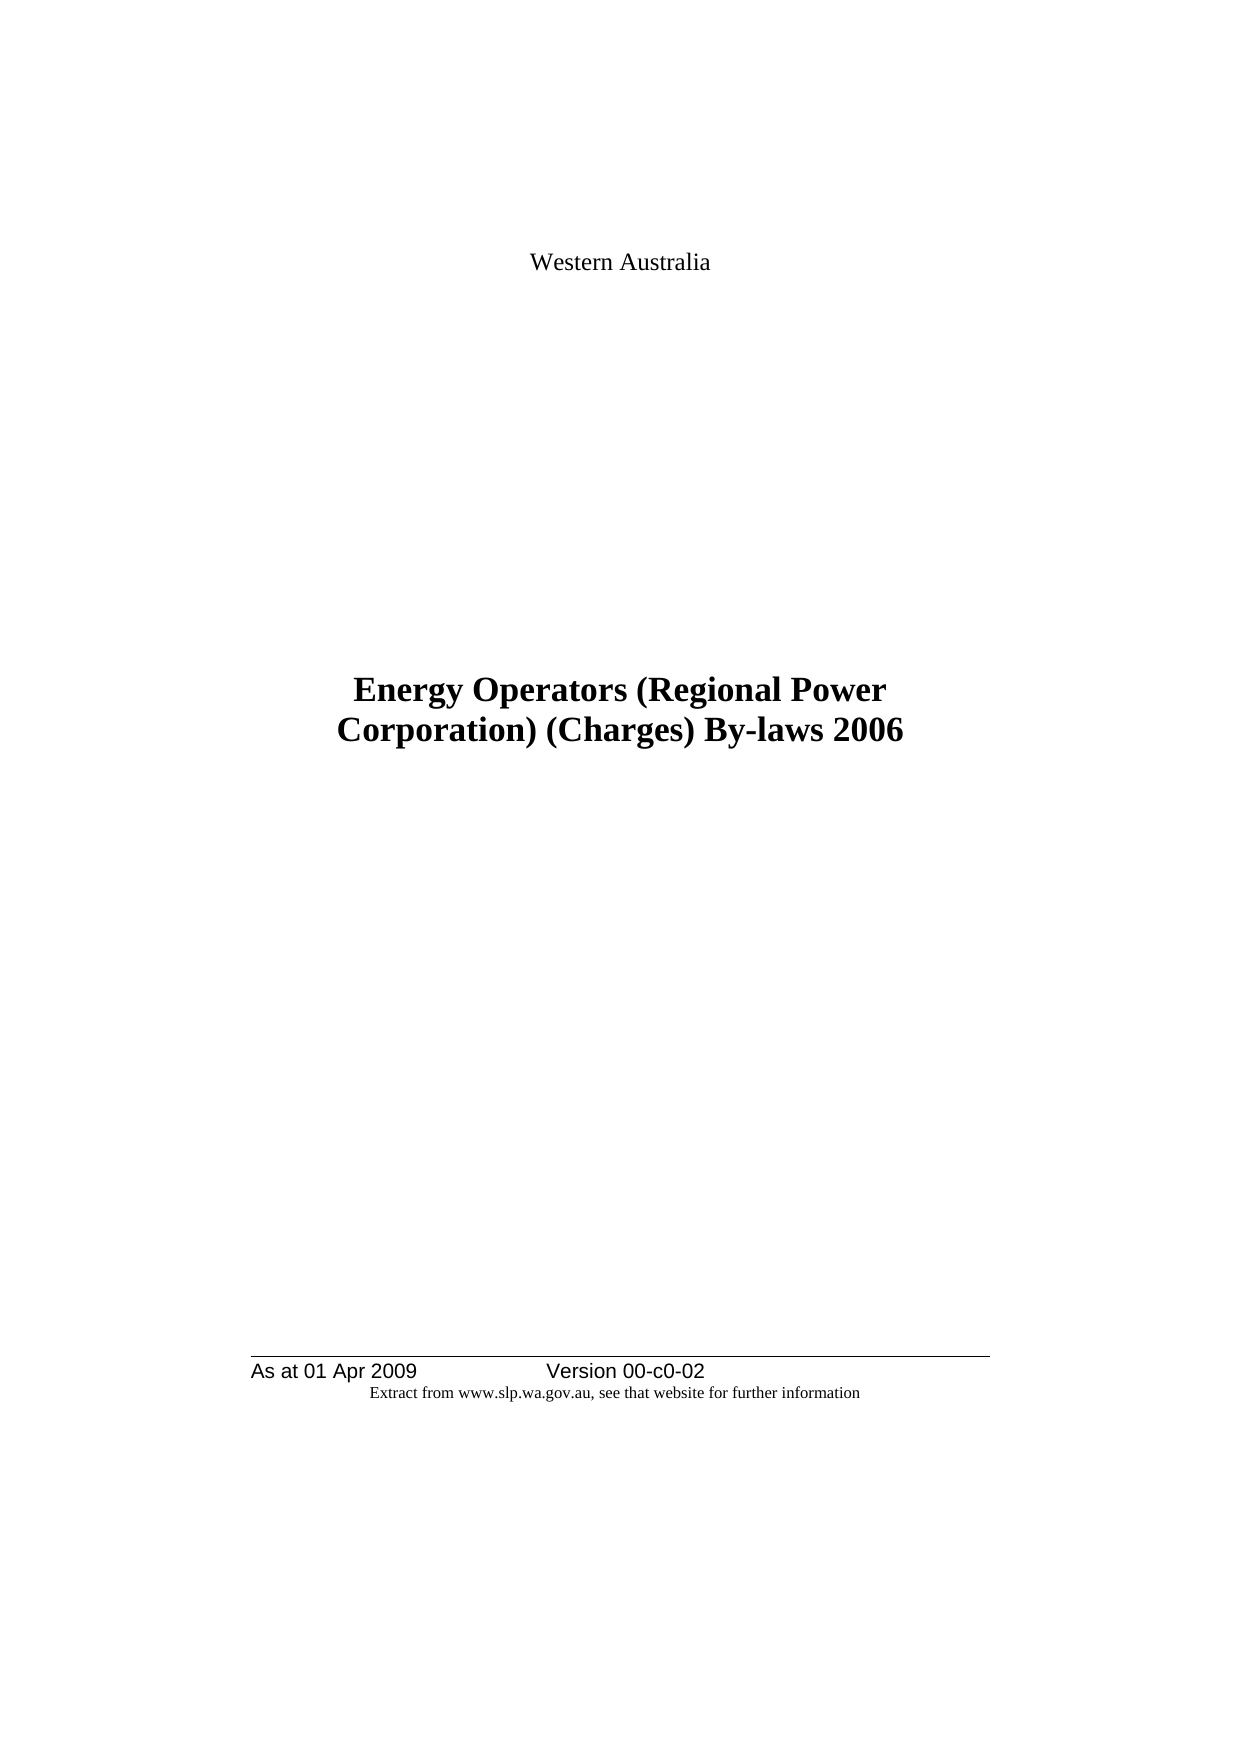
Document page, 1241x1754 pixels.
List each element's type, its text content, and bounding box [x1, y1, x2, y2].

text Western Australia [251, 247, 990, 276]
text Energy Operators (Regional Power Corporation) (Charges) By-laws 2006 [251, 668, 990, 749]
